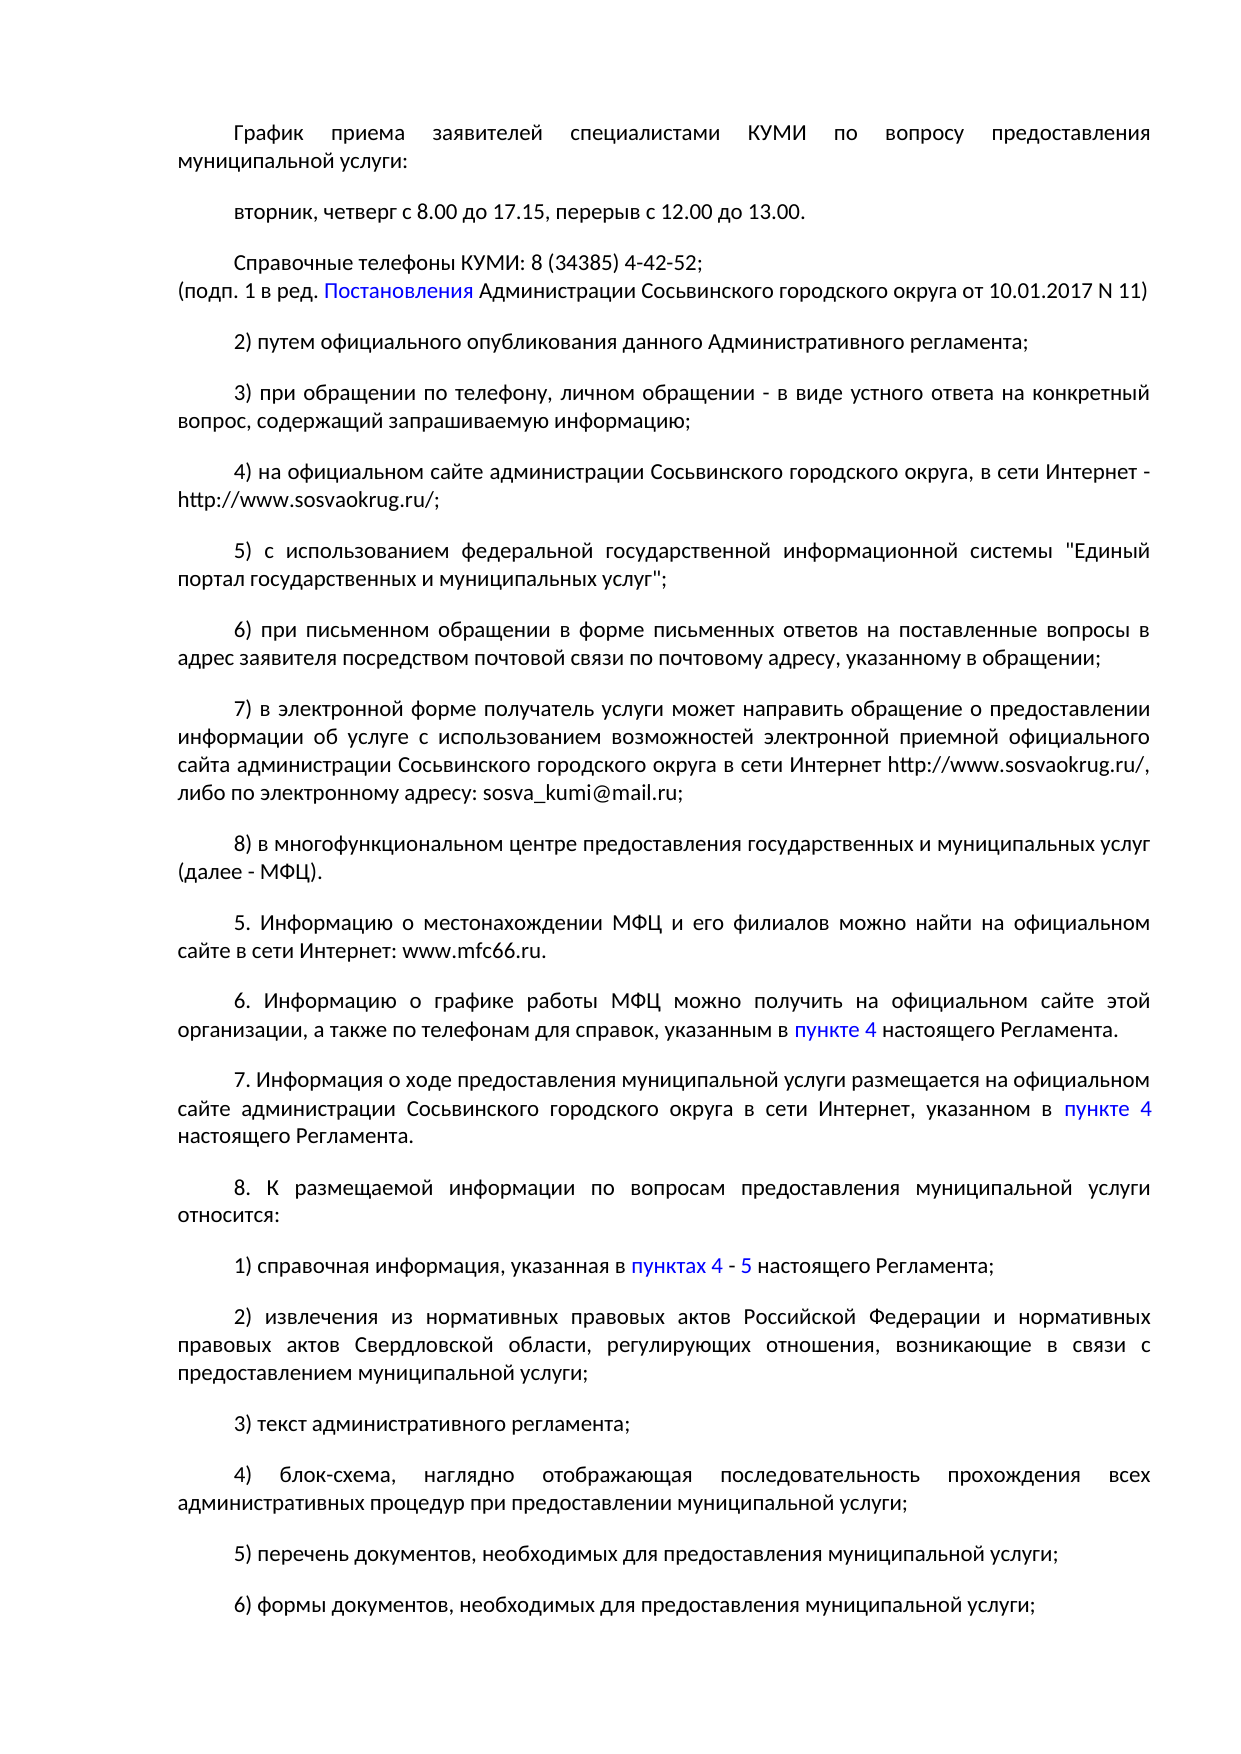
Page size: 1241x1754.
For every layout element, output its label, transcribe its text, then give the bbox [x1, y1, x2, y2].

text 4) на официальном сайте администрации Сосьвинского городского округа, в сети Интернет - http://www.sosvaokrug.ru/; [177, 457, 1152, 513]
text 6. Информацию о графике работы МФЦ можно получить на официальном сайте этой организации, а также по телефонам для справок, указанным в пункте 4 настоящего Регламента. [177, 987, 1152, 1043]
text 3) при обращении по телефону, личном обращении - в виде устного ответа на конкретный вопрос, содержащий запрашиваемую информацию; [177, 378, 1152, 434]
text 7) в электронной форме получатель услуги может направить обращение о предоставлении информации об услуге с использованием возможностей электронной приемной официального сайта администрации Сосьвинского городского округа в сети Интернет http://www.sosvaokrug.ru/, либо по электронному адресу: sosva_kumi@mail.ru; [177, 694, 1152, 806]
text 3) текст административного регламента; [177, 1409, 1152, 1437]
text Справочные телефоны КУМИ: 8 (34385) 4-42-52; [177, 248, 1152, 276]
text 6) формы документов, необходимых для предоставления муниципальной услуги; [177, 1590, 1152, 1618]
text вторник, четверг с 8.00 до 17.15, перерыв с 12.00 до 13.00. [177, 197, 1152, 225]
text 1) справочная информация, указанная в пунктах 4 - 5 настоящего Регламента; [177, 1252, 1152, 1279]
text 4) блок-схема, наглядно отображающая последовательность прохождения всех административных процедур при предоставлении муниципальной услуги; [177, 1460, 1152, 1516]
text 8. К размещаемой информации по вопросам предоставления муниципальной услуги относится: [177, 1173, 1152, 1229]
text 5) перечень документов, необходимых для предоставления муниципальной услуги; [177, 1539, 1152, 1567]
text 2) извлечения из нормативных правовых актов Российской Федерации и нормативных правовых актов Свердловской области, регулирующих отношения, возникающие в связи с предоставлением муниципальной услуги; [177, 1302, 1152, 1387]
text График приема заявителей специалистами КУМИ по вопросу предоставления муниципальной услуги: [177, 118, 1152, 174]
text 7. Информация о ходе предоставления муниципальной услуги размещается на официальном сайте администрации Сосьвинского городского округа в сети Интернет, указанном в пункте 4 настоящего Регламента. [177, 1066, 1152, 1150]
text 5. Информацию о местонахождении МФЦ и его филиалов можно найти на официальном сайте в сети Интернет: www.mfc66.ru. [177, 908, 1152, 964]
text 2) путем официального опубликования данного Административного регламента; [177, 327, 1152, 355]
text 5) с использованием федеральной государственной информационной системы "Единый портал государственных и муниципальных услуг"; [177, 536, 1152, 592]
text (подп. 1 в ред. Постановления Администрации Сосьвинского городского округа от 10.01.2017 N 11) [177, 276, 1152, 304]
text 6) при письменном обращении в форме письменных ответов на поставленные вопросы в адрес заявителя посредством почтовой связи по почтовому адресу, указанному в обращении; [177, 615, 1152, 671]
text 8) в многофункциональном центре предоставления государственных и муниципальных услуг (далее - МФЦ). [177, 829, 1152, 885]
